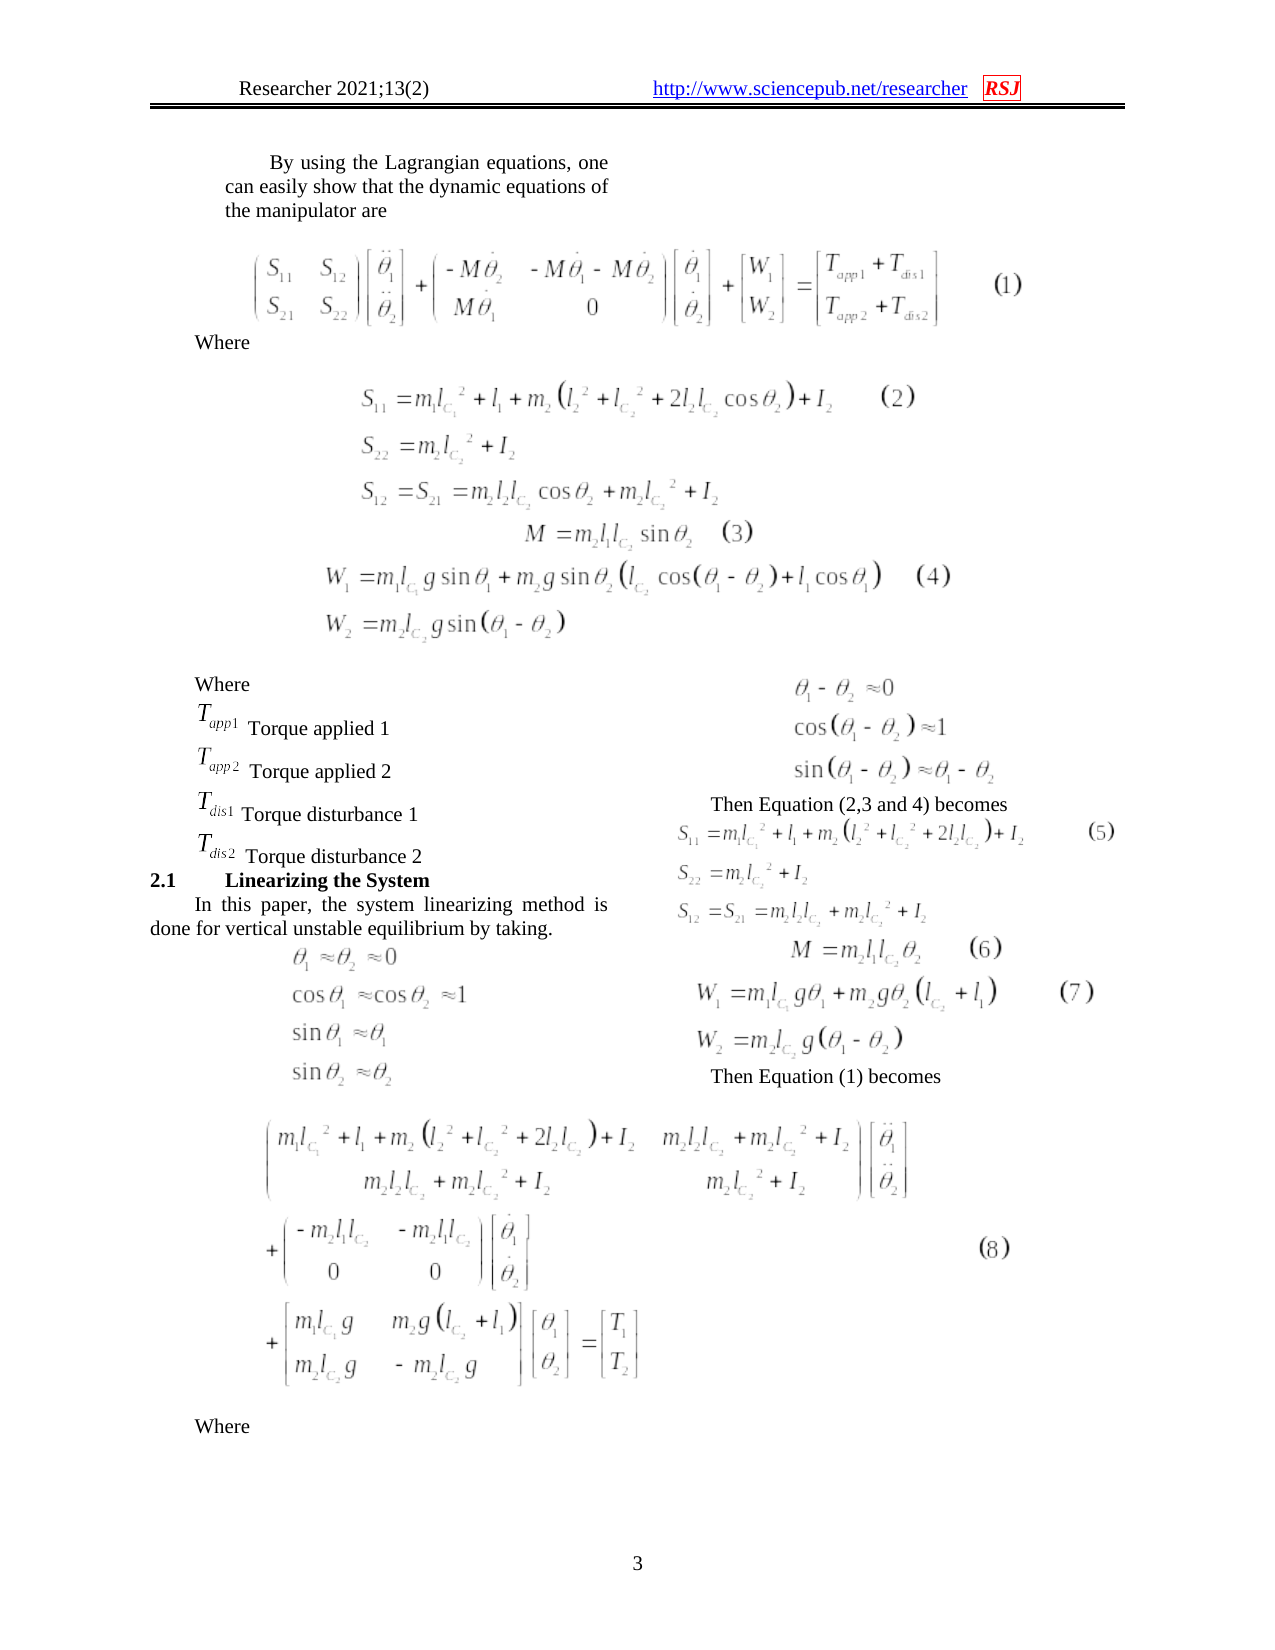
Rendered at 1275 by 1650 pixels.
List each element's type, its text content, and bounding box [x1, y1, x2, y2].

text Where [150, 330, 1125, 354]
list Linearizing the System [150, 868, 609, 892]
text By using the Lagrangian equations, one can easily show that the dynamic equations of the manipulator are [225, 150, 609, 222]
text Torque disturbance 1 [150, 783, 609, 826]
text Torque disturbance 2 [150, 826, 609, 868]
text Then Equation (1) becomes [666, 1064, 1125, 1088]
text Where [150, 1414, 1125, 1438]
text In this paper, the system linearizing method is done for vertical unstable equilibrium by taking. [150, 892, 609, 940]
text Where [150, 672, 609, 696]
text Torque applied 1 [150, 696, 609, 740]
text Torque applied 2 [150, 740, 609, 783]
text Then Equation (2,3 and 4) becomes [666, 792, 1125, 816]
